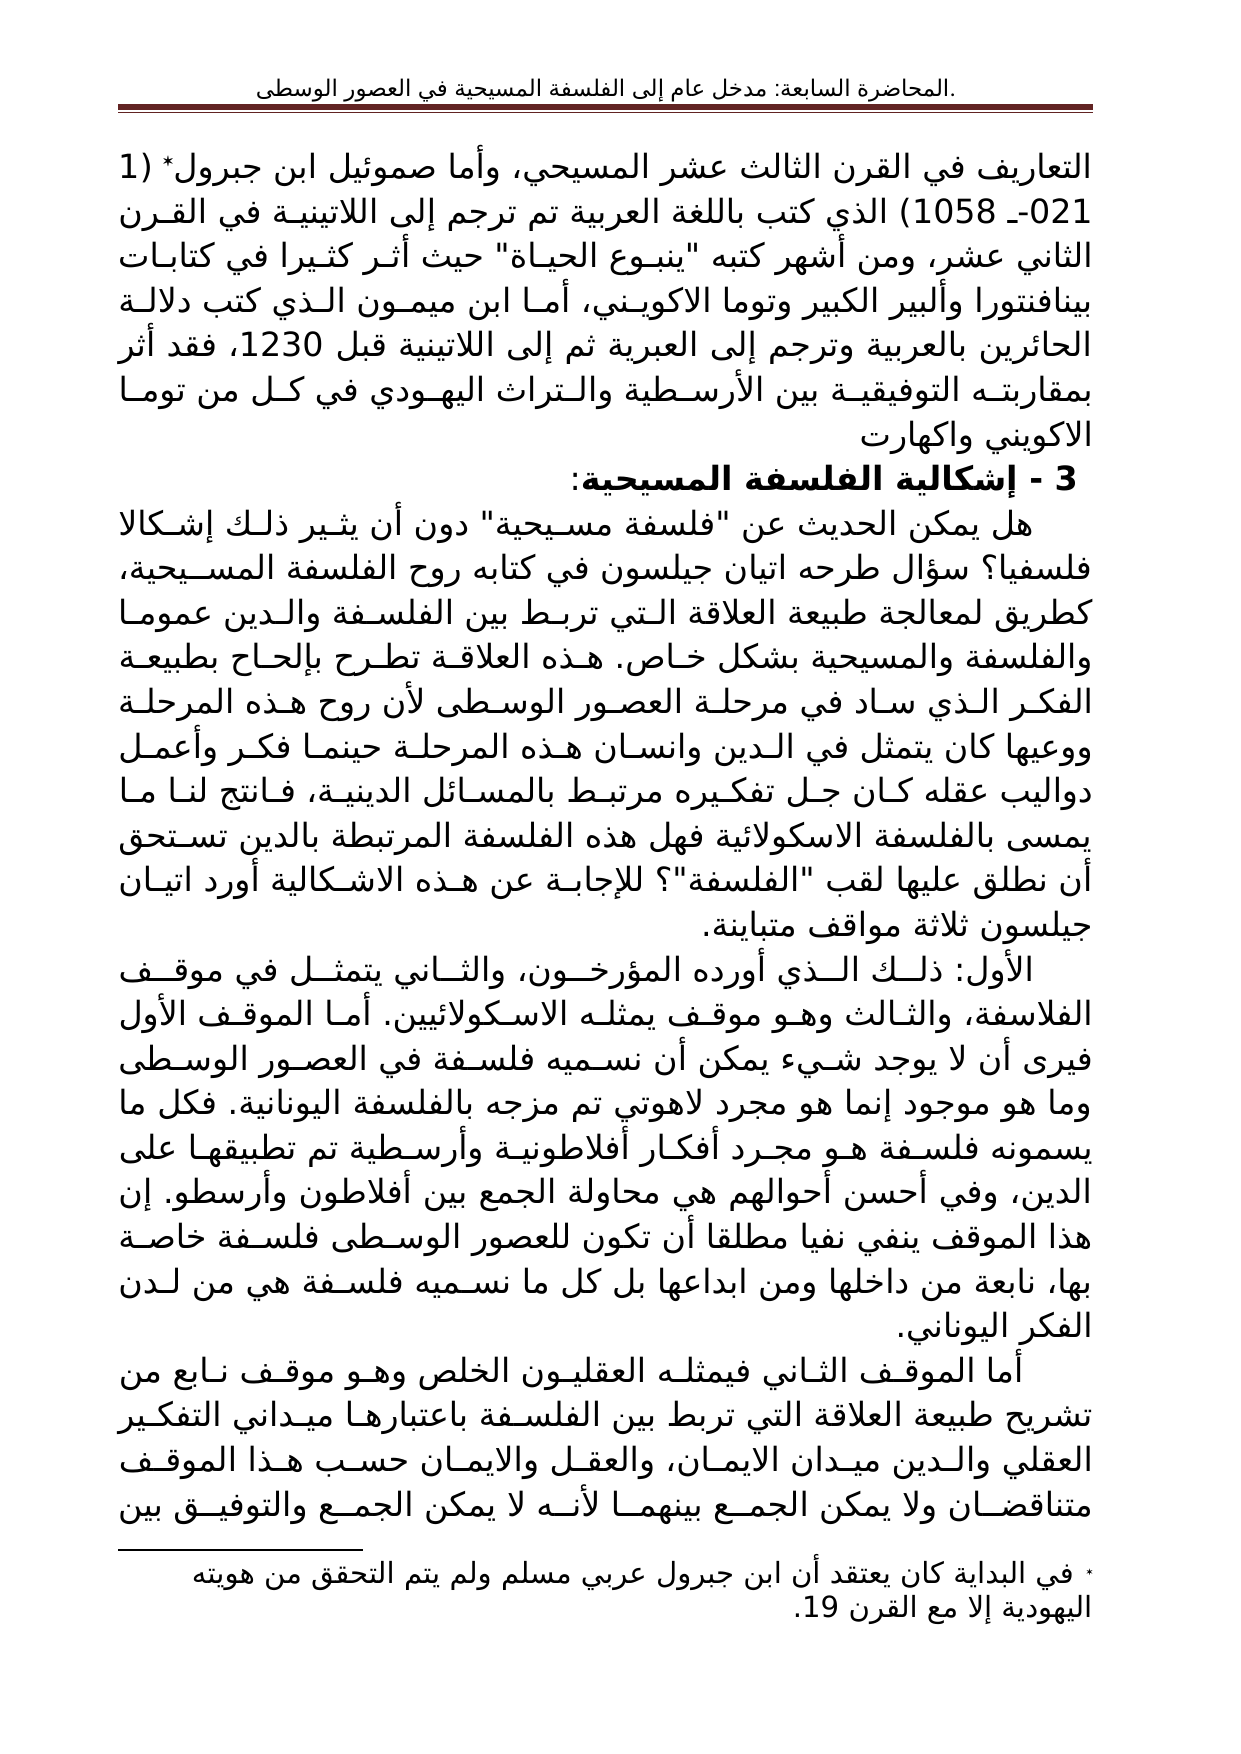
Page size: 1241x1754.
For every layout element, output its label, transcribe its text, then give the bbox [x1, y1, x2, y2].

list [118, 1351, 1093, 1524]
list هل يمكن الحديث عن "فلسفة مسيحية" دون أن يثير ذلك إشكالا فلسفيا؟ سؤال طرحه اتيان جيلسون في كتابه روح الفلسفة المسيحية، كطريق لمعالجة طبيعة العلاقة التي تربط بين الفلسفة والدين عموما والفلسفة والمسيحية بشكل خاص. هذه العلاقة تطرح بإلحاح بطبيعة الفكر الذي ساد في مرحلة العصور الوسطى لأن روح هذه المرحلة ووعيها كان يتمثل في الدين وانسان هذه المرحلة حينما فكر وأعمل دواليب عقله كان جل تفكيره مرتبط بالمسائل الدينية، فانتج لنا ما يمسى بالفلسفة الاسكولائية فهل هذه الفلسفة المرتبطة بالدين تستحق أن نطلق عليها لقب "الفلسفة"؟ للإجابة عن هذه الاشكالية أورد اتيان جيلسون ثلاثة مواقف متباينة. [118, 504, 1093, 944]
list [118, 148, 1093, 454]
list 3 - إشكالية الفلسفة المسيحية: [118, 460, 1093, 498]
list الأول: ذلك الذي أورده المؤرخون، والثاني يتمثل في موقف الفلاسفة، والثالث وهو موقف يمثله الاسكولائيين. أما الموقف الأول فيرى أن لا يوجد شيء يمكن أن نسميه فلسفة في العصور الوسطى وما هو موجود إنما هو مجرد لاهوتي تم مزجه بالفلسفة اليونانية. فكل ما يسمونه فلسفة هو مجرد أفكار أفلاطونية وأرسطية تم تطبيقها على الدين، وفي أحسن أحوالهم هي محاولة الجمع بين أفلاطون وأرسطو. إن هذا الموقف ينفي نفيا مطلقا أن تكون للعصور الوسطى فلسفة خاصة بها، نابعة من داخلها ومن ابداعها بل كل ما نسميه فلسفة هي من لدن الفكر اليوناني. [118, 950, 1093, 1346]
